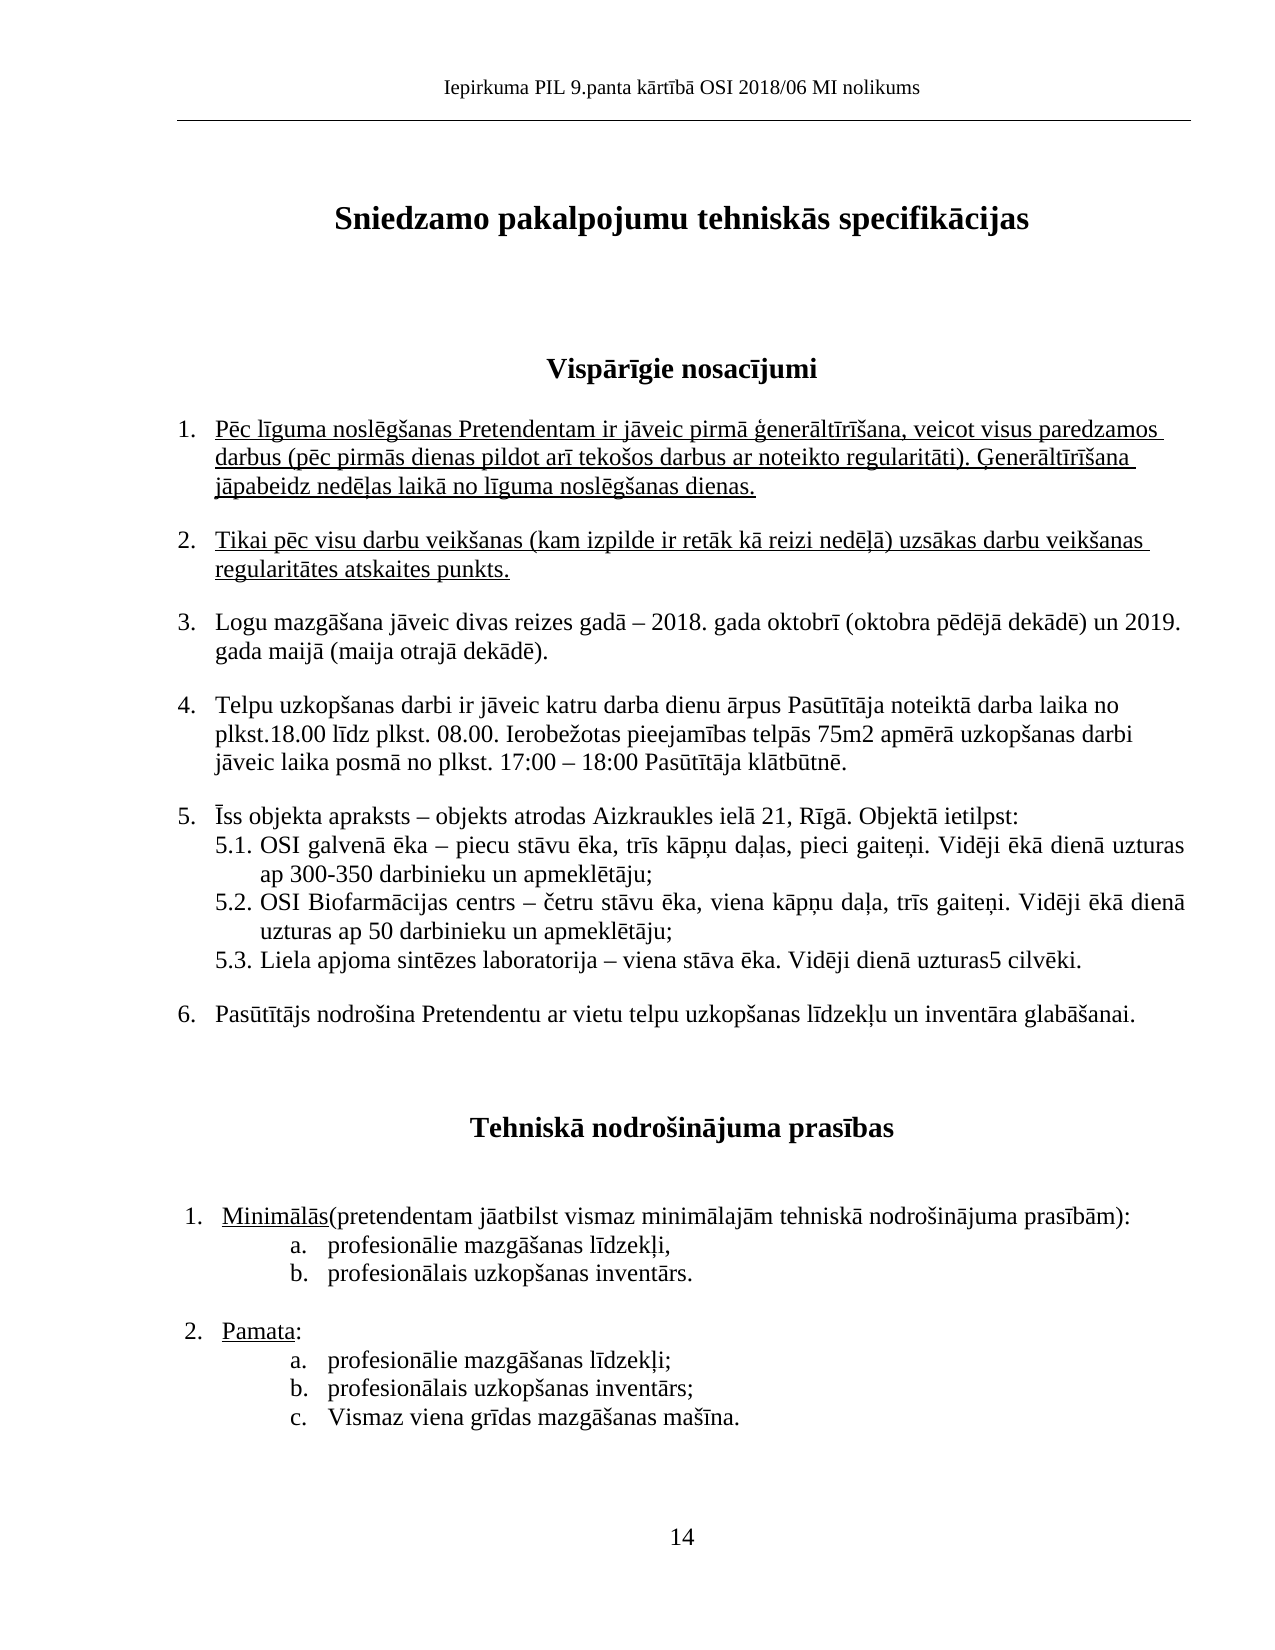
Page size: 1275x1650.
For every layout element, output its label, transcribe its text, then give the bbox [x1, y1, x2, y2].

text Tehniskā nodrošinājuma prasības [177, 1110, 1186, 1143]
list profesionālie mazgāšanas līdzekļi, [290, 1230, 1186, 1258]
list Pēc līguma noslēgšanas Pretendentam ir jāveic pirmā ģenerāltīrīšana, veicot visus paredzamos darbus (pēc pirmās dienas pildot arī tekošos darbus ar noteikto regularitāti). Ģenerāltīrīšana jāpabeidz nedēļas laikā no līguma noslēgšanas dienas. [177, 414, 1186, 500]
list Pasūtītājs nodrošina Pretendentu ar vietu telpu uzkopšanas līdzekļu un inventāra glabāšanai. [177, 999, 1186, 1027]
list Logu mazgāšana jāveic divas reizes gadā – 2018. gada oktobrī (oktobra pēdējā dekādē) un 2019. gada maijā (maija otrajā dekādē). [177, 607, 1186, 665]
list profesionālie mazgāšanas līdzekļi; [290, 1345, 1186, 1373]
subtitle Sniedzamo pakalpojumu tehniskās specifikācijas [177, 198, 1186, 236]
list OSI galvenā ēka – piecu stāvu ēka, trīs kāpņu daļas, pieci gaiteņi. Vidēji ēkā dienā uzturas ap 300-350 darbinieku un apmeklētāju; [215, 830, 1186, 887]
list profesionālais uzkopšanas inventārs; [290, 1373, 1186, 1402]
list Pamata: [184, 1316, 1186, 1345]
list Īss objekta apraksts – objekts atrodas Aizkraukles ielā 21, Rīgā. Objektā ietilpst: [177, 801, 1186, 830]
list Tikai pēc visu darbu veikšanas (kam izpilde ir retāk kā reizi nedēļā) uzsākas darbu veikšanas regularitātes atskaites punkts. [177, 525, 1186, 582]
list profesionālais uzkopšanas inventārs. [290, 1258, 1186, 1287]
list Telpu uzkopšanas darbi ir jāveic katru darba dienu ārpus Pasūtītāja noteiktā darba laika no plkst.18.00 līdz plkst. 08.00. Ierobežotas pieejamības telpās 75m2 apmērā uzkopšanas darbi jāveic laika posmā no plkst. 17:00 – 18:00 Pasūtītāja klātbūtnē. [177, 690, 1186, 776]
list Vispārīgie nosacījumi [177, 351, 1186, 385]
list Liela apjoma sintēzes laboratorija – viena stāva ēka. Vidēji dienā uzturas5 cilvēki. [215, 945, 1186, 974]
list OSI Biofarmācijas centrs – četru stāvu ēka, viena kāpņu daļa, trīs gaiteņi. Vidēji ēkā dienā uzturas ap 50 darbinieku un apmeklētāju; [215, 887, 1186, 945]
list Vismaz viena grīdas mazgāšanas mašīna. [290, 1402, 1186, 1431]
list Minimālās(pretendentam jāatbilst vismaz minimālajām tehniskā nodrošinājuma prasībām): [184, 1201, 1186, 1230]
